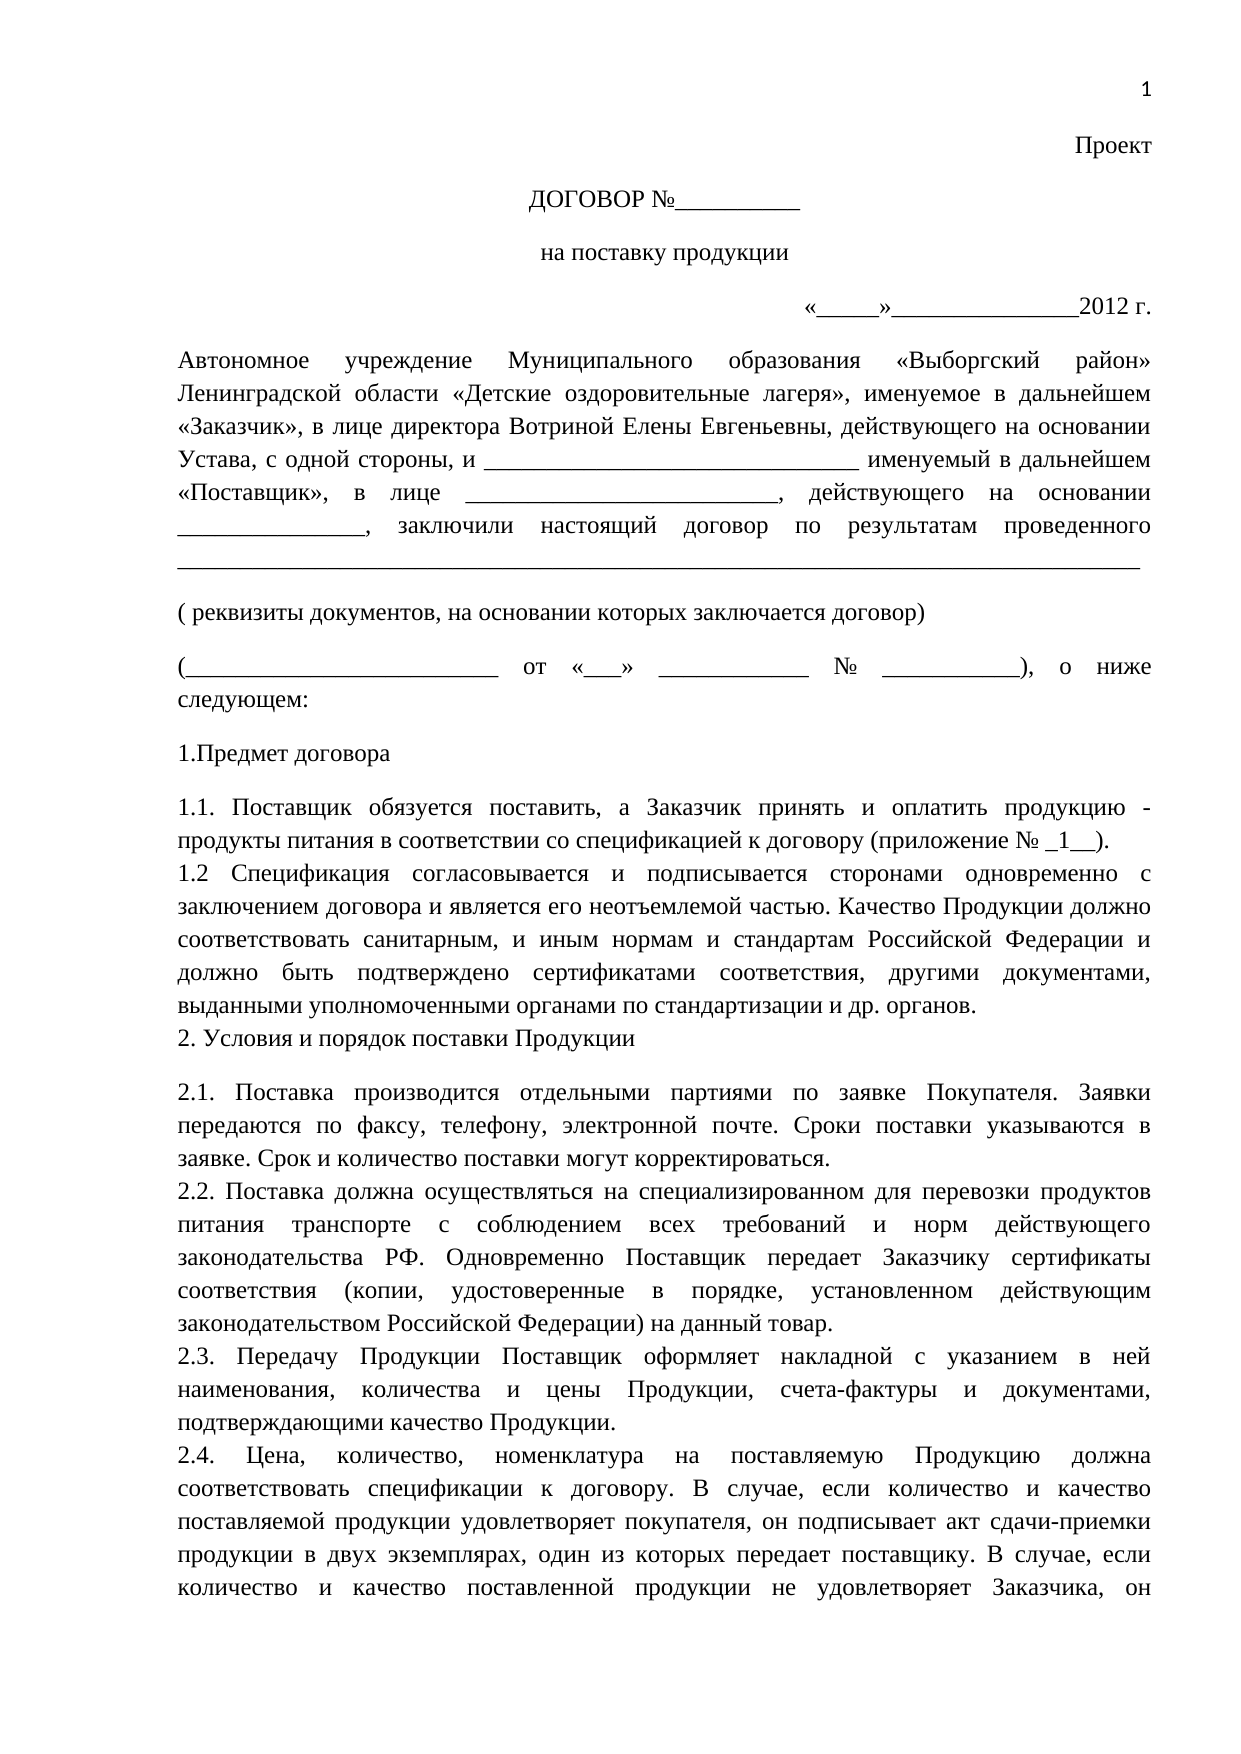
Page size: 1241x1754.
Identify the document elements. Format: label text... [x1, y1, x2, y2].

text 1.Предмет договора [177, 738, 1152, 767]
text ( реквизиты документов, на основании которых заключается договор) [177, 597, 1152, 626]
text ДОГОВОР №__________ [177, 184, 1152, 212]
text Автономное учреждение Муниципального образования «Выборгский район» Ленинградской области «Детские оздоровительные лагеря», именуемое в дальнейшем «Заказчик», в лице директора Вотриной Елены Евгеньевны, действующего на основании Устава, с одной стороны, и ______________________________ именуемый в дальнейшем «Поставщик», в лице _________________________, действующего на основании _______________, заключили настоящий договор по результатам проведенного _____________________________________________________________________________ [177, 345, 1152, 572]
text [177, 1440, 1152, 1601]
text 1.1. Поставщик обязуется поставить, а Заказчик принять и оплатить продукцию - продукты питания в соответствии со спецификацией к договору (приложение № _1__). [177, 792, 1152, 853]
text «_____»_______________2012 г. [177, 291, 1152, 320]
text 2.2. Поставка должна осуществляться на специализированном для перевозки продуктов питания транспорте с соблюдением всех требований и норм действующего законодательства РФ. Одновременно Поставщик передает Заказчику сертификаты соответствия (копии, удостоверенные в порядке, установленном действующим законодательством Российской Федерации) на данный товар. [177, 1176, 1152, 1337]
text (_________________________ от «___» ____________ № ___________), о ниже следующем: [177, 651, 1152, 713]
text Проект [177, 130, 1152, 158]
text 2.1. Поставка производится отдельными партиями по заявке Покупателя. Заявки передаются по факсу, телефону, электронной почте. Сроки поставки указываются в заявке. Срок и количество поставки могут корректироваться. [177, 1077, 1152, 1172]
text 2. Условия и порядок поставки Продукции [177, 1023, 1152, 1052]
text 2.3. Передачу Продукции Поставщик оформляет накладной с указанием в ней наименования, количества и цены Продукции, счета-фактуры и документами, подтверждающими качество Продукции. [177, 1341, 1152, 1436]
text на поставку продукции [177, 237, 1152, 266]
text 1.2 Спецификация согласовывается и подписывается сторонами одновременно с заключением договора и является его неотъемлемой частью. Качество Продукции должно соответствовать санитарным, и иным нормам и стандартам Российской Федерации и должно быть подтверждено сертификатами соответствия, другими документами, выданными уполномоченными органами по стандартизации и др. органов. [177, 858, 1152, 1019]
